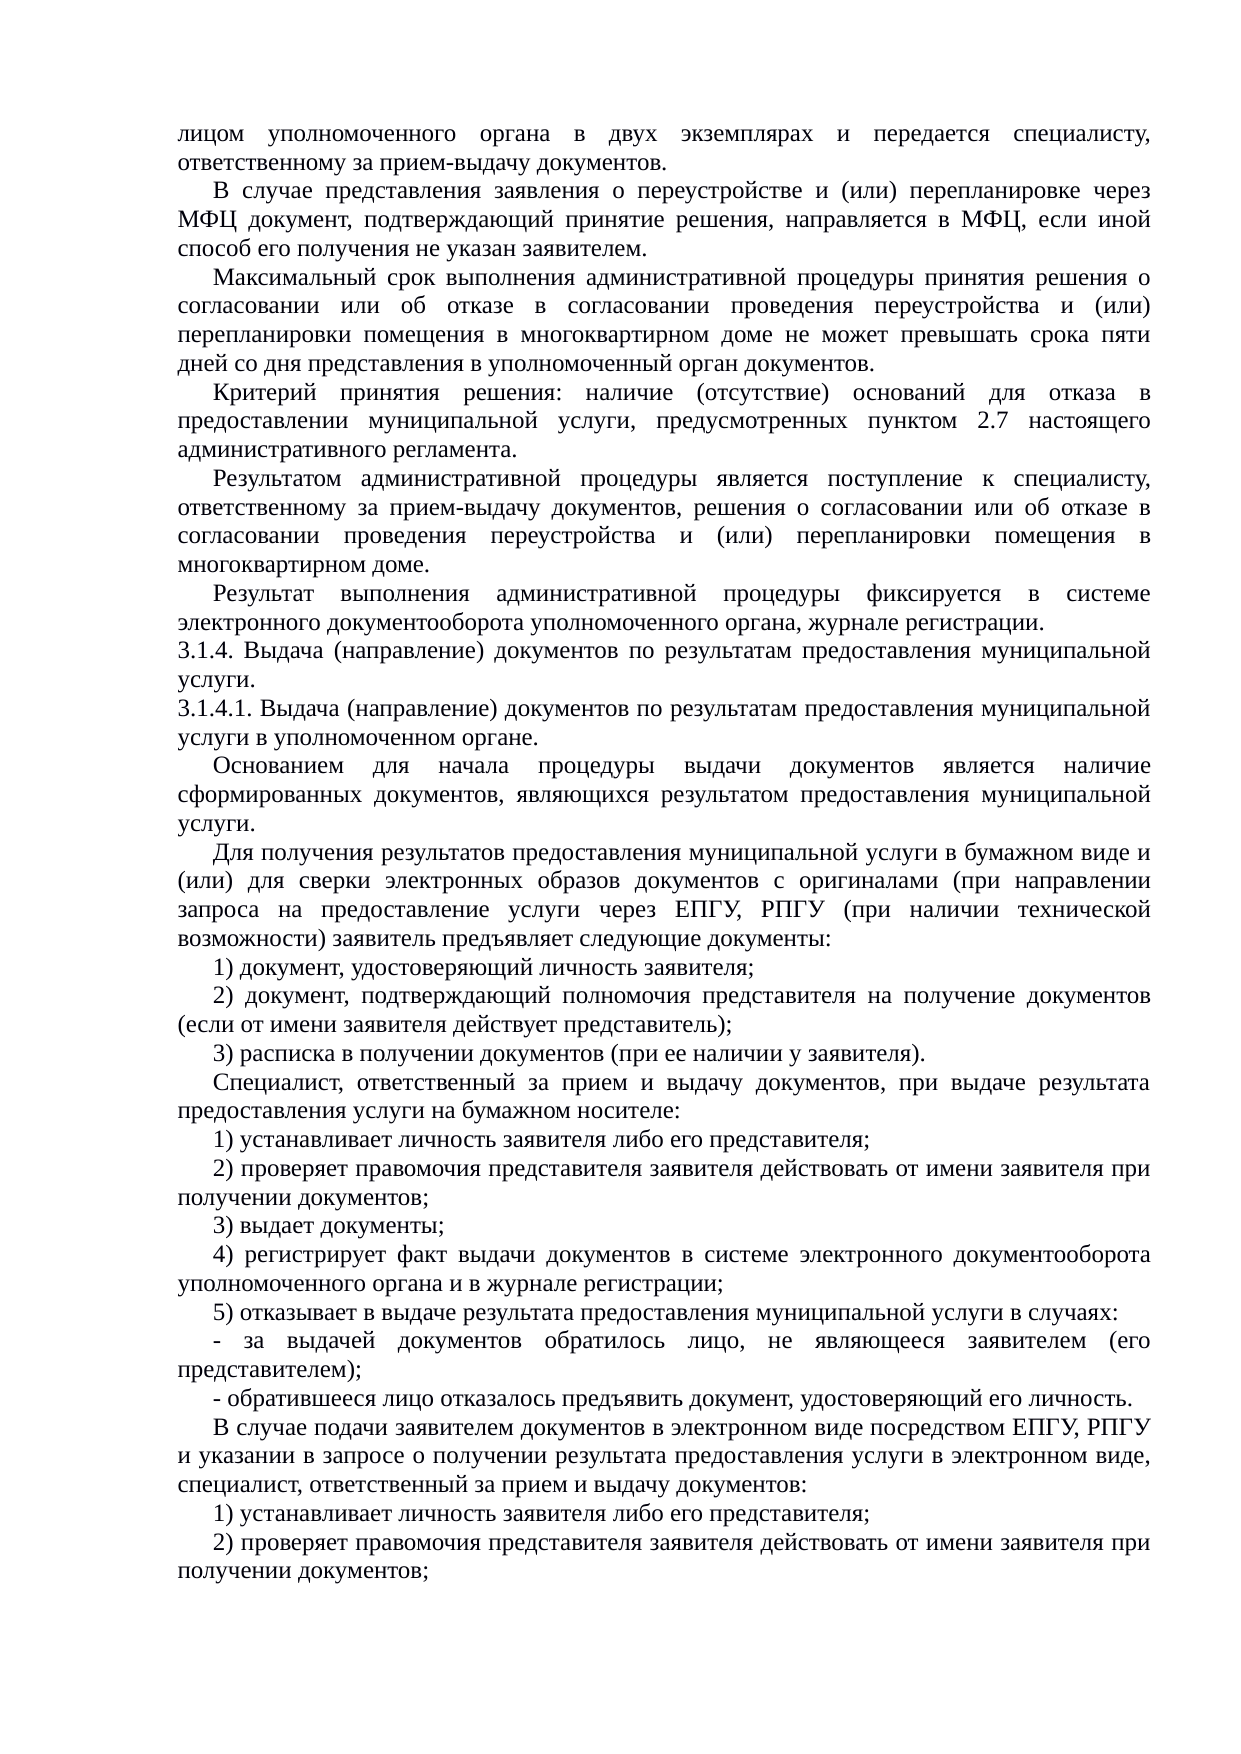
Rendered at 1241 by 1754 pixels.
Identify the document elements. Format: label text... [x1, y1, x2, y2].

text Результатом административной процедуры является поступление к специалисту, ответственному за прием-выдачу документов, решения о согласовании или об отказе в согласовании проведения переустройства и (или) перепланировки помещения в многоквартирном доме. [177, 463, 1152, 578]
text Для получения результатов предоставления муниципальной услуги в бумажном виде и (или) для сверки электронных образов документов с оригиналами (при направлении запроса на предоставление услуги через ЕПГУ, РПГУ (при наличии технической возможности) заявитель предъявляет следующие документы: [177, 837, 1152, 952]
text 2) документ, подтверждающий полномочия представителя на получение документов (если от имени заявителя действует представитель); [177, 981, 1152, 1038]
text 3.1.4.1. Выдача (направление) документов по результатам предоставления муниципальной услуги в уполномоченном органе. [177, 693, 1152, 751]
text - обратившееся лицо отказалось предъявить документ, удостоверяющий его личность. [177, 1383, 1152, 1412]
text 1) устанавливает личность заявителя либо его представителя; [177, 1498, 1152, 1527]
text Специалист, ответственный за прием и выдачу документов, при выдаче результата предоставления услуги на бумажном носителе: [177, 1067, 1152, 1124]
text 2) проверяет правомочия представителя заявителя действовать от имени заявителя при получении документов; [177, 1153, 1152, 1211]
text 5) отказывает в выдаче результата предоставления муниципальной услуги в случаях: [177, 1297, 1152, 1326]
text 3) расписка в получении документов (при ее наличии у заявителя). [177, 1038, 1152, 1067]
text 1) документ, удостоверяющий личность заявителя; [177, 952, 1152, 981]
text Результат выполнения административной процедуры фиксируется в системе электронного документооборота уполномоченного органа, журнале регистрации. [177, 578, 1152, 636]
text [177, 118, 1152, 176]
text 2) проверяет правомочия представителя заявителя действовать от имени заявителя при получении документов; [177, 1527, 1152, 1584]
text В случае представления заявления о переустройстве и (или) перепланировке через МФЦ документ, подтверждающий принятие решения, направляется в МФЦ, если иной способ его получения не указан заявителем. [177, 176, 1152, 262]
text 3) выдает документы; [177, 1211, 1152, 1239]
text - за выдачей документов обратилось лицо, не являющееся заявителем (его представителем); [177, 1326, 1152, 1383]
text В случае подачи заявителем документов в электронном виде посредством ЕПГУ, РПГУ и указании в запросе о получении результата предоставления услуги в электронном виде, специалист, ответственный за прием и выдачу документов: [177, 1412, 1152, 1498]
text 3.1.4. Выдача (направление) документов по результатам предоставления муниципальной услуги. [177, 636, 1152, 693]
text Основанием для начала процедуры выдачи документов является наличие сформированных документов, являющихся результатом предоставления муниципальной услуги. [177, 751, 1152, 837]
text Максимальный срок выполнения административной процедуры принятия решения о согласовании или об отказе в согласовании проведения переустройства и (или) перепланировки помещения в многоквартирном доме не может превышать срока пяти дней со дня представления в уполномоченный орган документов. [177, 262, 1152, 377]
text 1) устанавливает личность заявителя либо его представителя; [177, 1124, 1152, 1153]
text 4) регистрирует факт выдачи документов в системе электронного документооборота уполномоченного органа и в журнале регистрации; [177, 1239, 1152, 1297]
text Критерий принятия решения: наличие (отсутствие) оснований для отказа в предоставлении муниципальной услуги, предусмотренных пунктом 2.7 настоящего административного регламента. [177, 377, 1152, 463]
